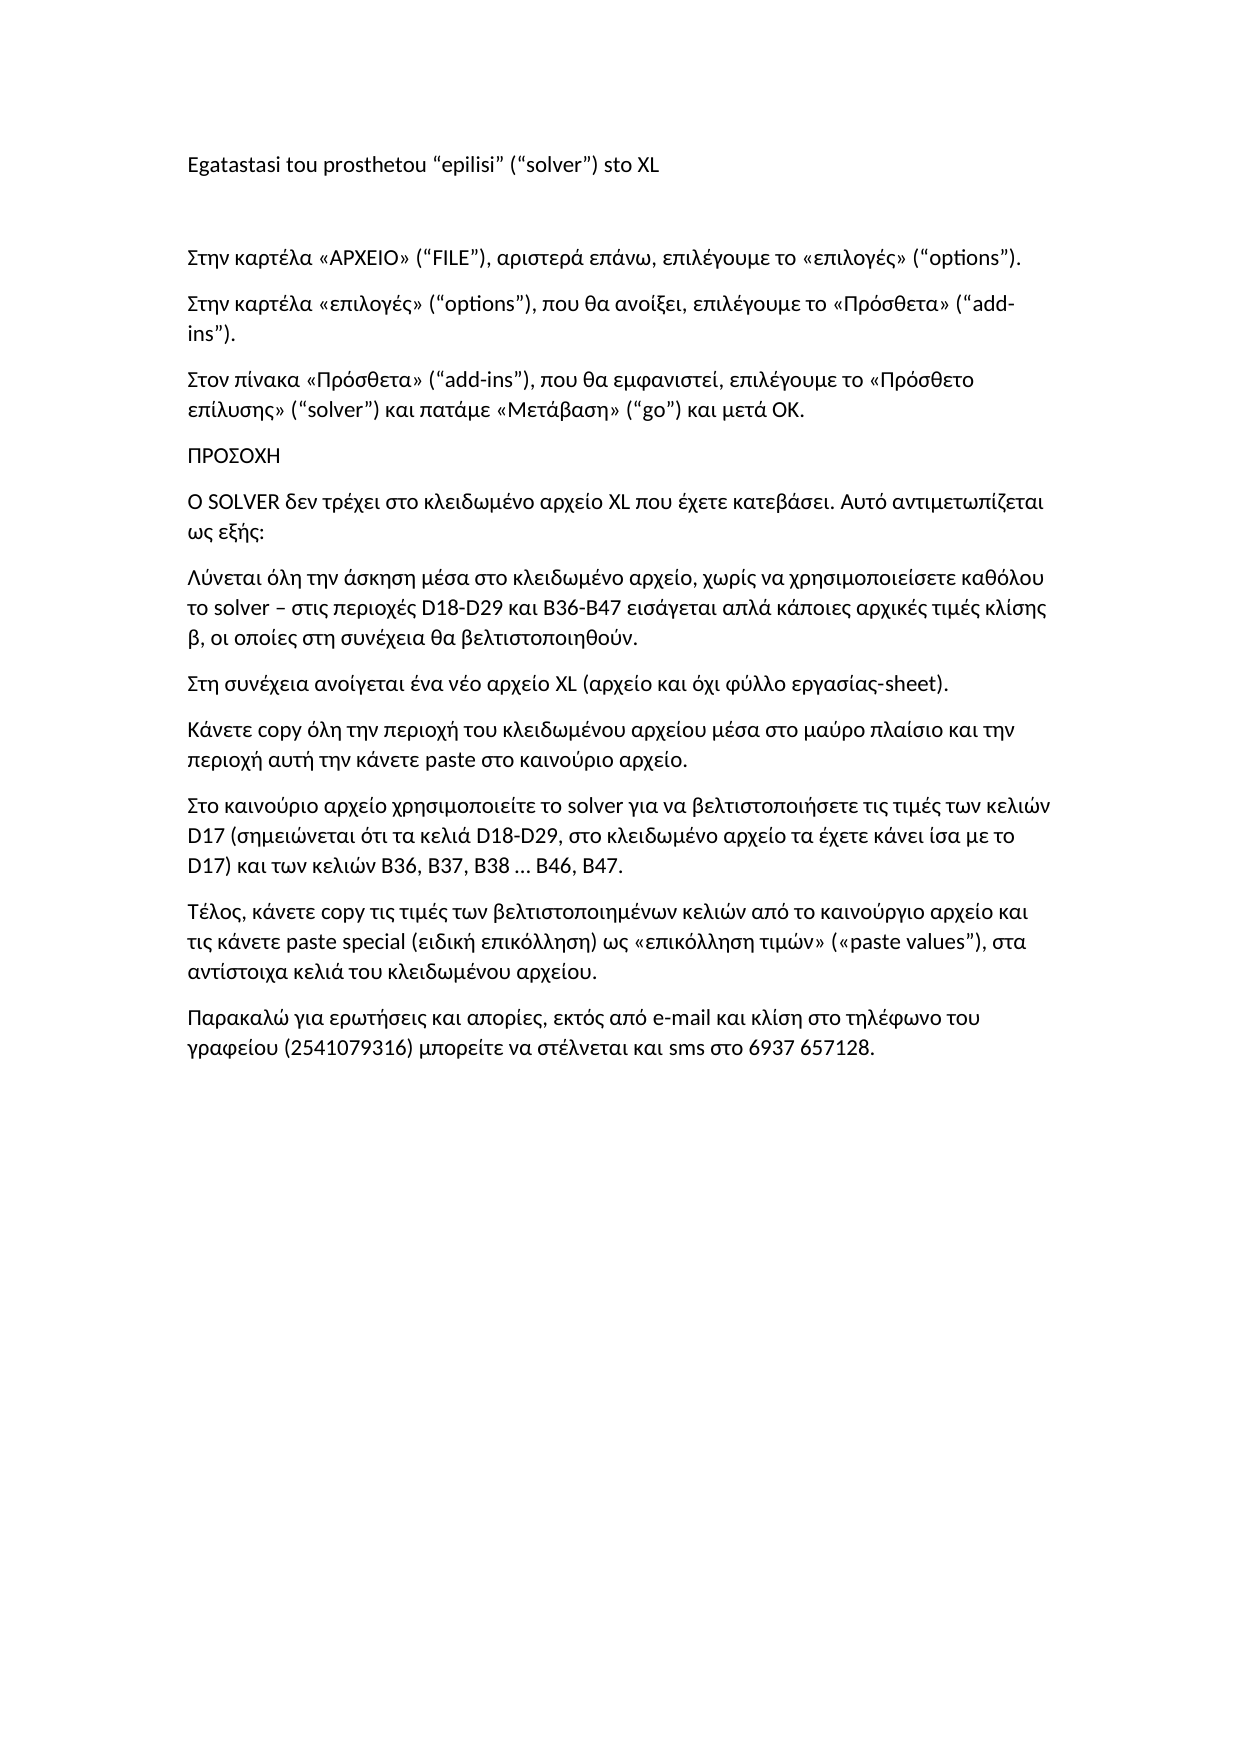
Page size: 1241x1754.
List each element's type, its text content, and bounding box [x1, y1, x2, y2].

text Στην καρτέλα «επιλογές» (“options”), που θα ανοίξει, επιλέγουμε το «Πρόσθετα» (“add-ins”). [187, 289, 1053, 347]
text Κάνετε copy όλη την περιοχή του κλειδωμένου αρχείου μέσα στο μαύρο πλαίσιο και την περιοχή αυτή την κάνετε paste στο καινούριο αρχείο. [187, 716, 1053, 773]
text Στο καινούριο αρχείο χρησιμοποιείτε το solver για να βελτιστοποιήσετε τις τιμές των κελιών D17 (σημειώνεται ότι τα κελιά D18-D29, στο κλειδωμένο αρχείο τα έχετε κάνει ίσα με το D17) και των κελιών Β36, Β37, Β38 … Β46, Β47. [187, 792, 1053, 879]
text Στον πίνακα «Πρόσθετα» (“add-ins”), που θα εμφανιστεί, επιλέγουμε το «Πρόσθετο επίλυσης» (“solver”) και πατάμε «Μετάβαση» (“go”) και μετά ΟΚ. [187, 365, 1053, 423]
text ΠΡΟΣΟΧΗ [187, 441, 1053, 469]
text Τέλος, κάνετε copy τις τιμές των βελτιστοποιημένων κελιών από το καινούργιο αρχείο και τις κάνετε paste special (ειδική επικόλληση) ως «επικόλληση τιμών» («paste values”), στα αντίστοιχα κελιά του κλειδωμένου αρχείου. [187, 897, 1053, 985]
text Στην καρτέλα «ΑΡΧΕΙΟ» (“FILE”), αριστερά επάνω, επιλέγουμε το «επιλογές» (“options”). [187, 243, 1053, 271]
text Παρακαλώ για ερωτήσεις και απορίες, εκτός από e-mail και κλίση στο τηλέφωνο του γραφείου (2541079316) μπορείτε να στέλνεται και sms στο 6937 657128. [187, 1003, 1053, 1061]
text Λύνεται όλη την άσκηση μέσα στο κλειδωμένο αρχείο, χωρίς να χρησιμοποιείσετε καθόλου το solver – στις περιοχές D18-D29 και Β36-Β47 εισάγεται απλά κάποιες αρχικές τιμές κλίσης β, οι οποίες στη συνέχεια θα βελτιστοποιηθούν. [187, 563, 1053, 651]
text Egatastasi tou prosthetou “epilisi” (“solver”) sto XL [187, 150, 1053, 178]
text Ο SOLVER δεν τρέχει στο κλειδωμένο αρχείο XL που έχετε κατεβάσει. Αυτό αντιμετωπίζεται ως εξής: [187, 487, 1053, 545]
text Στη συνέχεια ανοίγεται ένα νέο αρχείο XL (αρχείο και όχι φύλλο εργασίας-sheet). [187, 669, 1053, 697]
